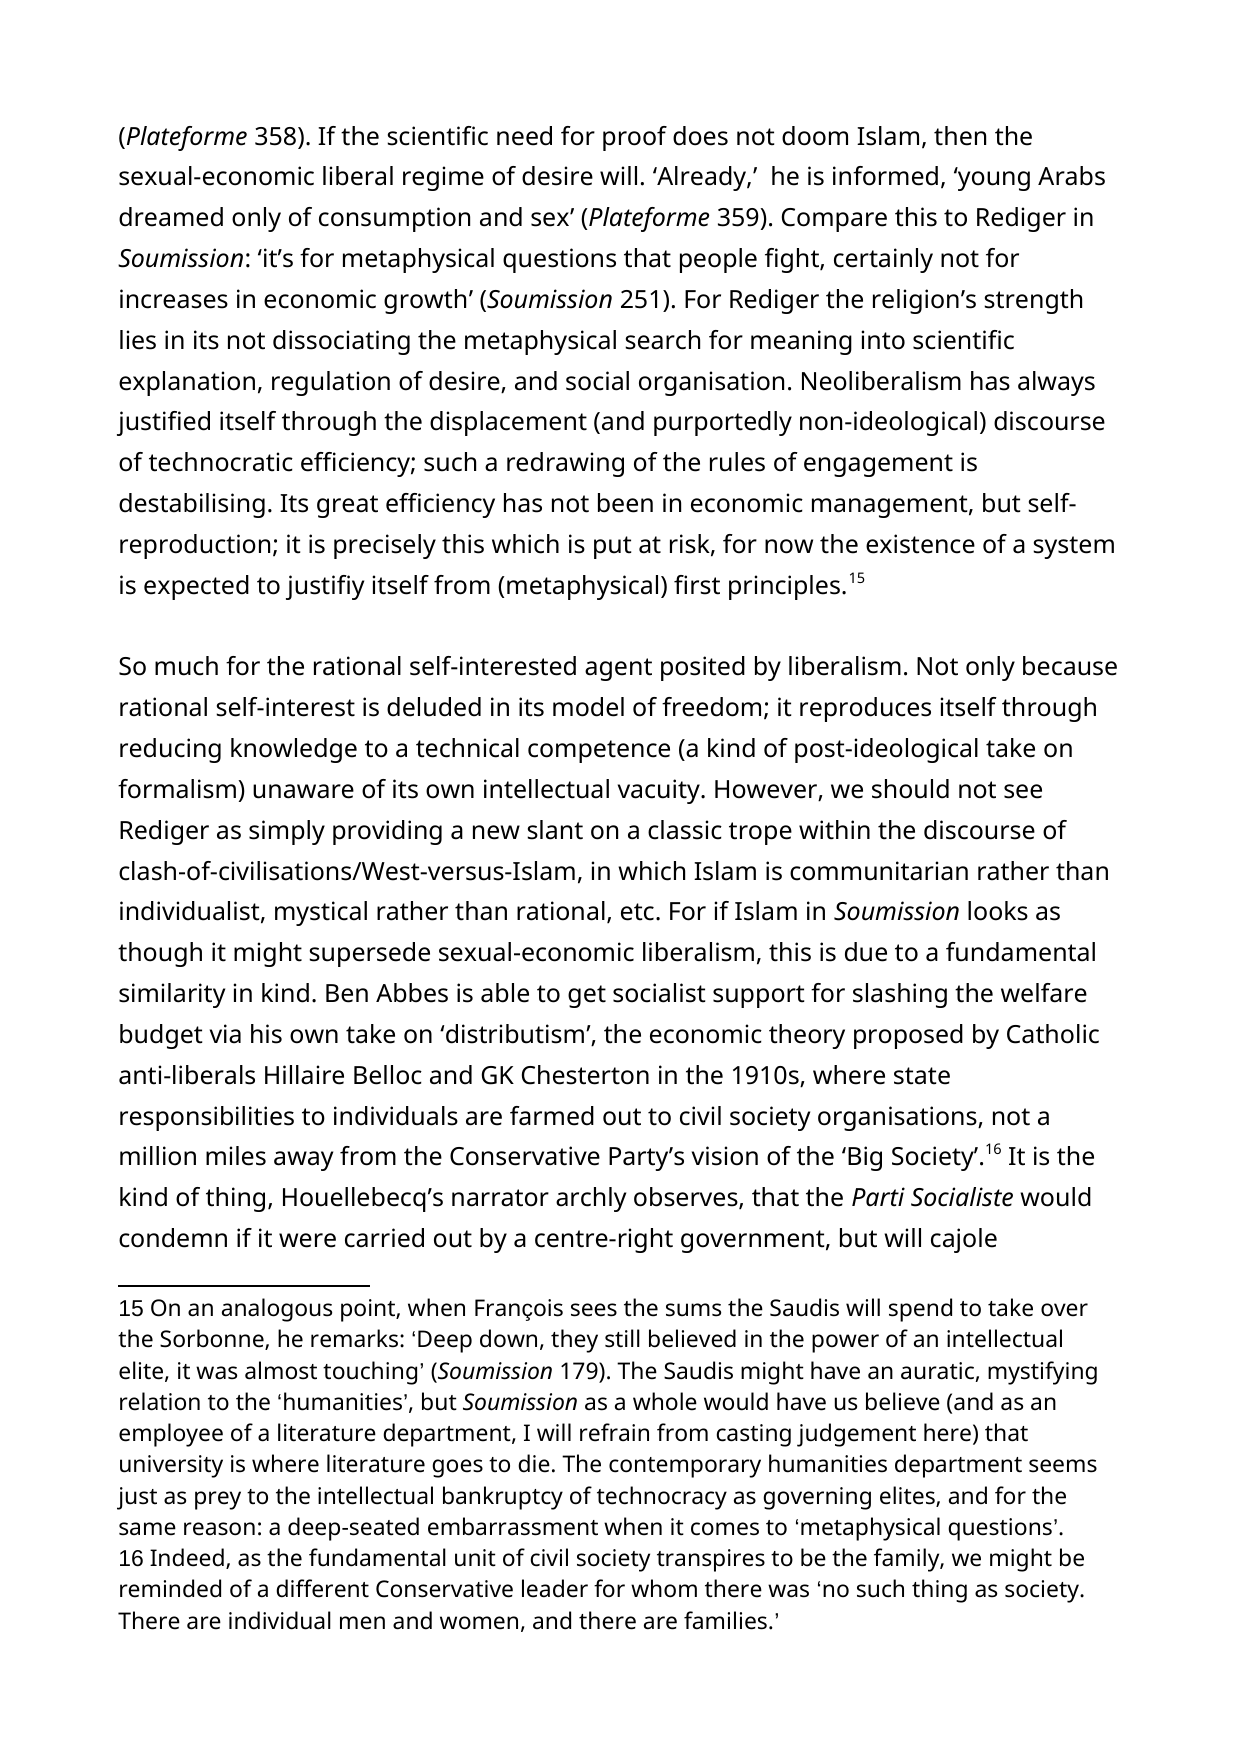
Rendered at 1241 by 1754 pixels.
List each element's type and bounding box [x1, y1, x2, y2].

text [118, 649, 1122, 1255]
text [118, 118, 1122, 601]
